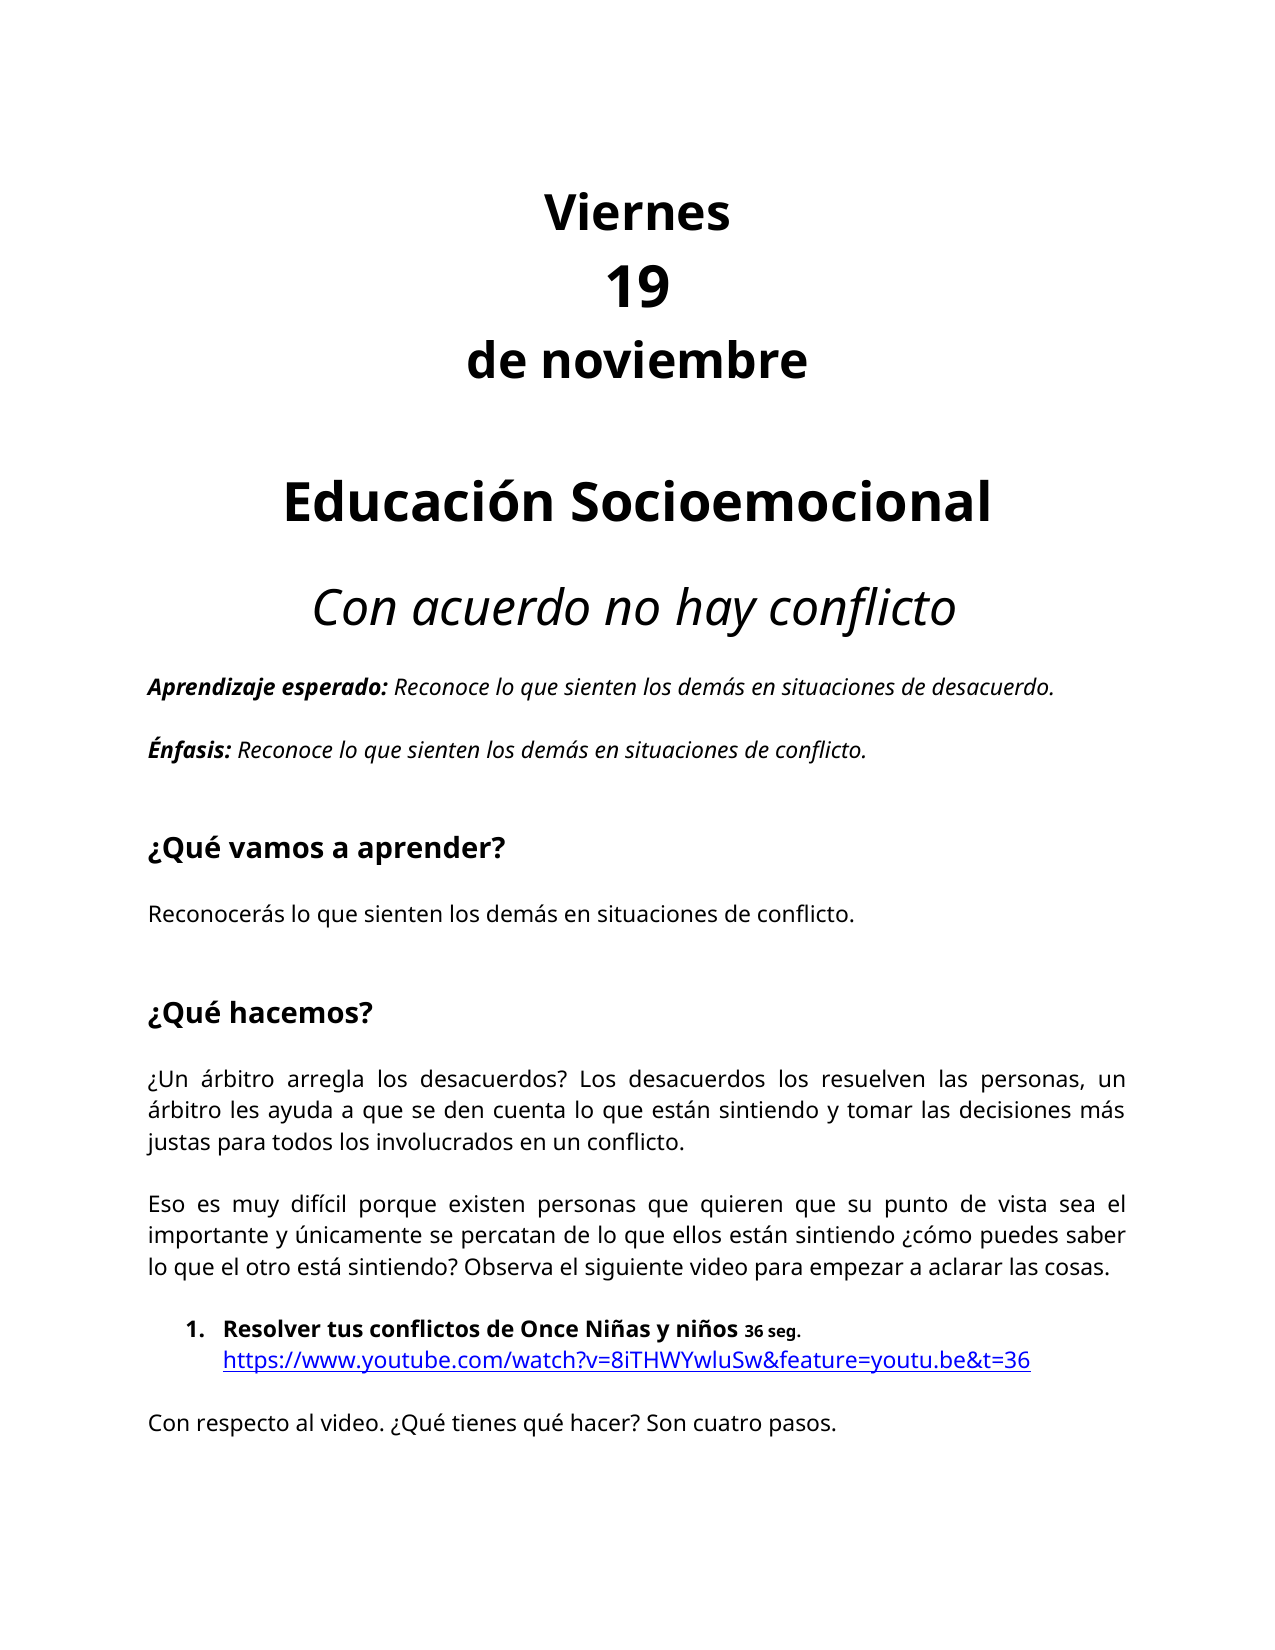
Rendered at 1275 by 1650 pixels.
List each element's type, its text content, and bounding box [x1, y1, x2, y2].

text 19 [148, 245, 1127, 325]
text ¿Qué hacemos? [148, 992, 1127, 1032]
text Educación Socioemocional [148, 464, 1127, 538]
text Reconocerás lo que sienten los demás en situaciones de conflicto. [148, 898, 1127, 929]
text Con respecto al video. ¿Qué tienes qué hacer? Son cuatro pasos. [148, 1407, 1127, 1438]
text ¿Un árbitro arregla los desacuerdos? Los desacuerdos los resuelven las personas, un árbitro les ayuda a que se den cuenta lo que están sintiendo y tomar las decisiones más justas para todos los involucrados en un conflicto. [148, 1063, 1127, 1157]
text Viernes [148, 177, 1127, 245]
text https://www.youtube.com/watch?v=8iTHWYwluSw&feature=youtu.be&t=36 [223, 1344, 1127, 1375]
text Con acuerdo no hay conflicto [148, 572, 1127, 640]
text Énfasis: Reconoce lo que sienten los demás en situaciones de conflicto. [148, 733, 1127, 765]
text Aprendizaje esperado: Reconoce lo que sienten los demás en situaciones de desacuerdo. [148, 671, 1127, 702]
text Eso es muy difícil porque existen personas que quieren que su punto de vista sea el importante y únicamente se percatan de lo que ellos están sintiendo ¿cómo puedes saber lo que el otro está sintiendo? Observa el siguiente video para empezar a aclarar las cosas. [148, 1188, 1127, 1282]
text de noviembre [148, 325, 1127, 393]
text ¿Qué vamos a aprender? [148, 827, 1127, 867]
list Resolver tus conflictos de Once Niñas y niños 36 seg. [185, 1313, 1127, 1344]
